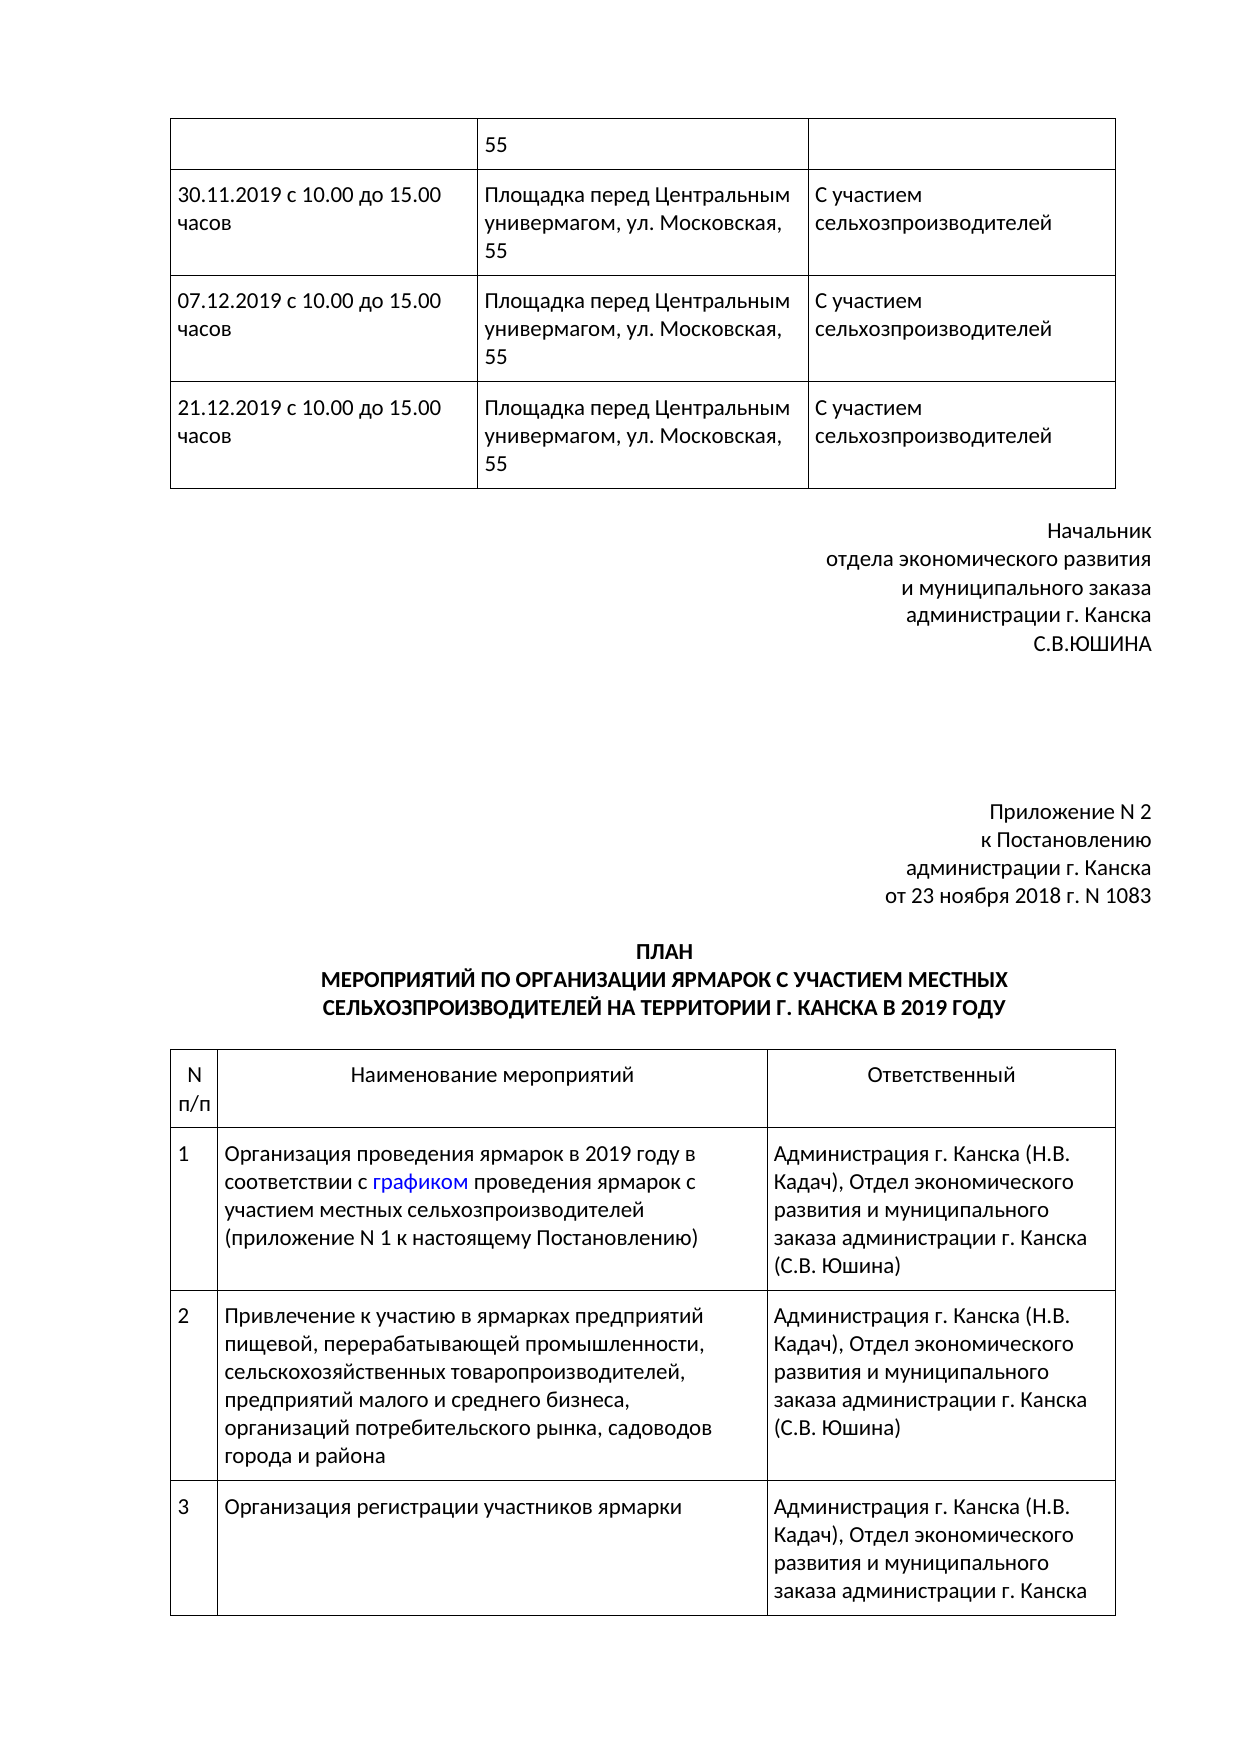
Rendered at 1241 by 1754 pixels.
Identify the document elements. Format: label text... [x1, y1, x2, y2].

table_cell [768, 1481, 1115, 1614]
title МЕРОПРИЯТИЙ ПО ОРГАНИЗАЦИИ ЯРМАРОК С УЧАСТИЕМ МЕСТНЫХ [177, 965, 1152, 993]
table_cell 07.12.2019 с 10.00 до 15.00 часов [171, 276, 477, 381]
table_cell Администрация г. Канска (Н.В. Кадач), Отдел экономического развития и муниципального заказа администрации г. Канска (С.В. Юшина) [768, 1128, 1115, 1290]
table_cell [478, 170, 808, 275]
table_cell С участием сельхозпроизводителей [809, 276, 1115, 381]
table_header Ответственный [768, 1050, 1115, 1127]
text к Постановлению [177, 825, 1152, 853]
table_cell С участием сельхозпроизводителей [809, 170, 1115, 275]
table_cell Организация проведения ярмарок в 2019 году в соответствии с графиком проведения ярмарок с участием местных сельхозпроизводителей (приложение N 1 к настоящему Постановлению) [218, 1128, 767, 1290]
table_cell Привлечение к участию в ярмарках предприятий пищевой, перерабатывающей промышленности, сельскохозяйственных товаропроизводителей, предприятий малого и среднего бизнеса, организаций потребительского рынка, садоводов города и района [218, 1291, 767, 1480]
title ПЛАН [177, 937, 1152, 965]
table_cell Площадка перед Центральным универмагом, ул. Московская, 55 [478, 276, 808, 381]
table_cell 30.11.2019 с 10.00 до 15.00 часов [171, 170, 477, 275]
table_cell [809, 119, 1115, 168]
text и муниципального заказа [177, 573, 1152, 601]
text от 23 ноября 2018 г. N 1083 [177, 881, 1152, 909]
table_header Наименование мероприятий [218, 1050, 767, 1127]
table_cell 2 [171, 1291, 217, 1480]
table_cell 3 [171, 1481, 217, 1614]
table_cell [218, 1481, 767, 1614]
title СЕЛЬХОЗПРОИЗВОДИТЕЛЕЙ НА ТЕРРИТОРИИ Г. КАНСКА В 2019 ГОДУ [177, 993, 1152, 1021]
text отдела экономического развития [177, 544, 1152, 573]
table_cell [478, 119, 808, 168]
text Начальник [177, 517, 1152, 544]
text администрации г. Канска [177, 601, 1152, 629]
table_cell 1 [171, 1128, 217, 1290]
table_cell Администрация г. Канска (Н.В. Кадач), Отдел экономического развития и муниципального заказа администрации г. Канска (С.В. Юшина) [768, 1291, 1115, 1480]
table_cell Площадка перед Центральным универмагом, ул. Московская, 55 [478, 382, 808, 487]
text С.В.ЮШИНА [177, 629, 1152, 657]
table_cell 21.12.2019 с 10.00 до 15.00 часов [171, 382, 477, 487]
table_header N п/п [171, 1050, 217, 1127]
table_cell С участием сельхозпроизводителей [809, 382, 1115, 487]
text Приложение N 2 [177, 797, 1152, 825]
text администрации г. Канска [177, 853, 1152, 881]
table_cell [171, 119, 477, 168]
